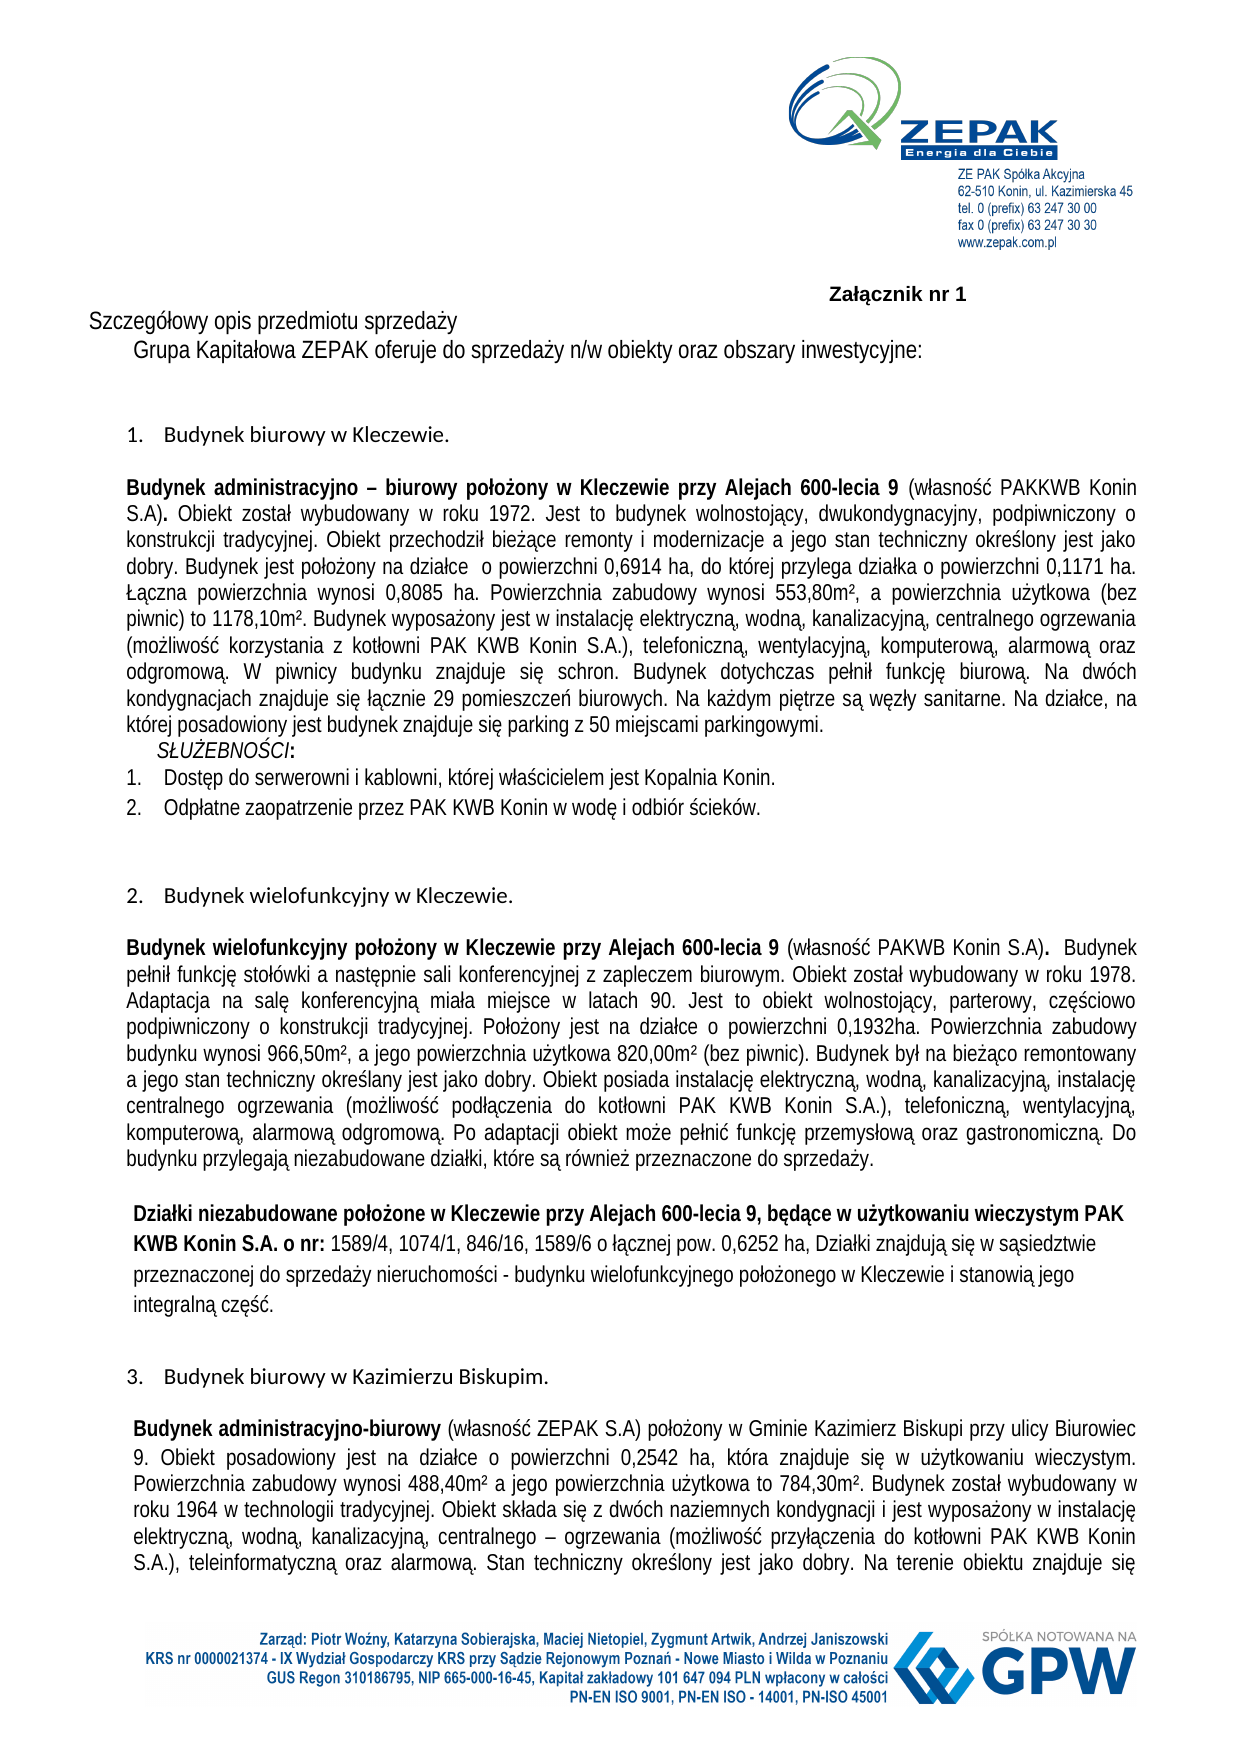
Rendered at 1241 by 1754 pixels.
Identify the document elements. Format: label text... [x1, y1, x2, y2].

picture [145, 1622, 1138, 1707]
list Budynek biurowy w Kazimierzu Biskupim. [126, 1362, 1137, 1390]
text SŁUŻEBNOŚCI: [89, 737, 1137, 763]
picture [916, 166, 1138, 254]
text Grupa Kapitałowa ZEPAK oferuje do sprzedaży n/w obiekty oraz obszary inwestycyjne: [89, 335, 1137, 363]
text Załącznik nr 1 [384, 282, 1137, 306]
picture [788, 57, 1058, 160]
list Budynek biurowy w Kleczewie. [126, 421, 1137, 449]
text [133, 1415, 1137, 1576]
list Budynek wielofunkcyjny w Kleczewie. [126, 881, 1137, 909]
text Budynek administracyjno – biurowy położony w Kleczewie przy Alejach 600-lecia 9 (własność PAKKWB Konin S.A). Obiekt został wybudowany w roku 1972. Jest to budynek wolnostojący, dwukondygnacyjny, podpiwniczony o konstrukcji tradycyjnej. Obiekt przechodził bieżące remonty i modernizacje a jego stan techniczny określony jest jako dobry. Budynek jest położony na działce o powierzchni 0,6914 ha, do której przylega działka o powierzchni 0,1171 ha. Łączna powierzchnia wynosi 0,8085 ha. Powierzchnia zabudowy wynosi 553,80m², a powierzchnia użytkowa (bez piwnic) to 1178,10m². Budynek wyposażony jest w instalację elektryczną, wodną, kanalizacyjną, centralnego ogrzewania (możliwość korzystania z kotłowni PAK KWB Konin S.A.), telefoniczną, wentylacyjną, komputerową, alarmową oraz odgromową. W piwnicy budynku znajduje się schron. Budynek dotychczas pełnił funkcję biurową. Na dwóch kondygnacjach znajduje się łącznie 29 pomieszczeń biurowych. Na każdym piętrze są węzły sanitarne. Na działce, na której posadowiony jest budynek znajduje się parking z 50 miejscami parkingowymi. [126, 474, 1137, 737]
text Działki niezabudowane położone w Kleczewie przy Alejach 600-lecia 9, będące w użytkowaniu wieczystym PAK KWB Konin S.A. o nr: 1589/4, 1074/1, 846/16, 1589/6 o łącznej pow. 0,6252 ha, Działki znajdują się w sąsiedztwie przeznaczonej do sprzedaży nieruchomości - budynku wielofunkcyjnego położonego w Kleczewie i stanowią jego integralną część. [133, 1200, 1137, 1317]
text Szczegółowy opis przedmiotu sprzedaży [89, 306, 1137, 335]
list Odpłatne zaopatrzenie przez PAK KWB Konin w wodę i odbiór ścieków. [126, 794, 1137, 820]
text Budynek wielofunkcyjny położony w Kleczewie przy Alejach 600-lecia 9 (własność PAKWB Konin S.A). Budynek pełnił funkcję stołówki a następnie sali konferencyjnej z zapleczem biurowym. Obiekt został wybudowany w roku 1978. Adaptacja na salę konferencyjną miała miejsce w latach 90. Jest to obiekt wolnostojący, parterowy, częściowo podpiwniczony o konstrukcji tradycyjnej. Położony jest na działce o powierzchni 0,1932ha. Powierzchnia zabudowy budynku wynosi 966,50m², a jego powierzchnia użytkowa 820,00m² (bez piwnic). Budynek był na bieżąco remontowany a jego stan techniczny określany jest jako dobry. Obiekt posiada instalację elektryczną, wodną, kanalizacyjną, instalację centralnego ogrzewania (możliwość podłączenia do kotłowni PAK KWB Konin S.A.), telefoniczną, wentylacyjną, komputerową, alarmową odgromową. Po adaptacji obiekt może pełnić funkcję przemysłową oraz gastronomiczną. Do budynku przylegają niezabudowane działki, które są również przeznaczone do sprzedaży. [126, 934, 1137, 1171]
list Dostęp do serwerowni i kablowni, której właścicielem jest Kopalnia Konin. [126, 763, 1137, 790]
